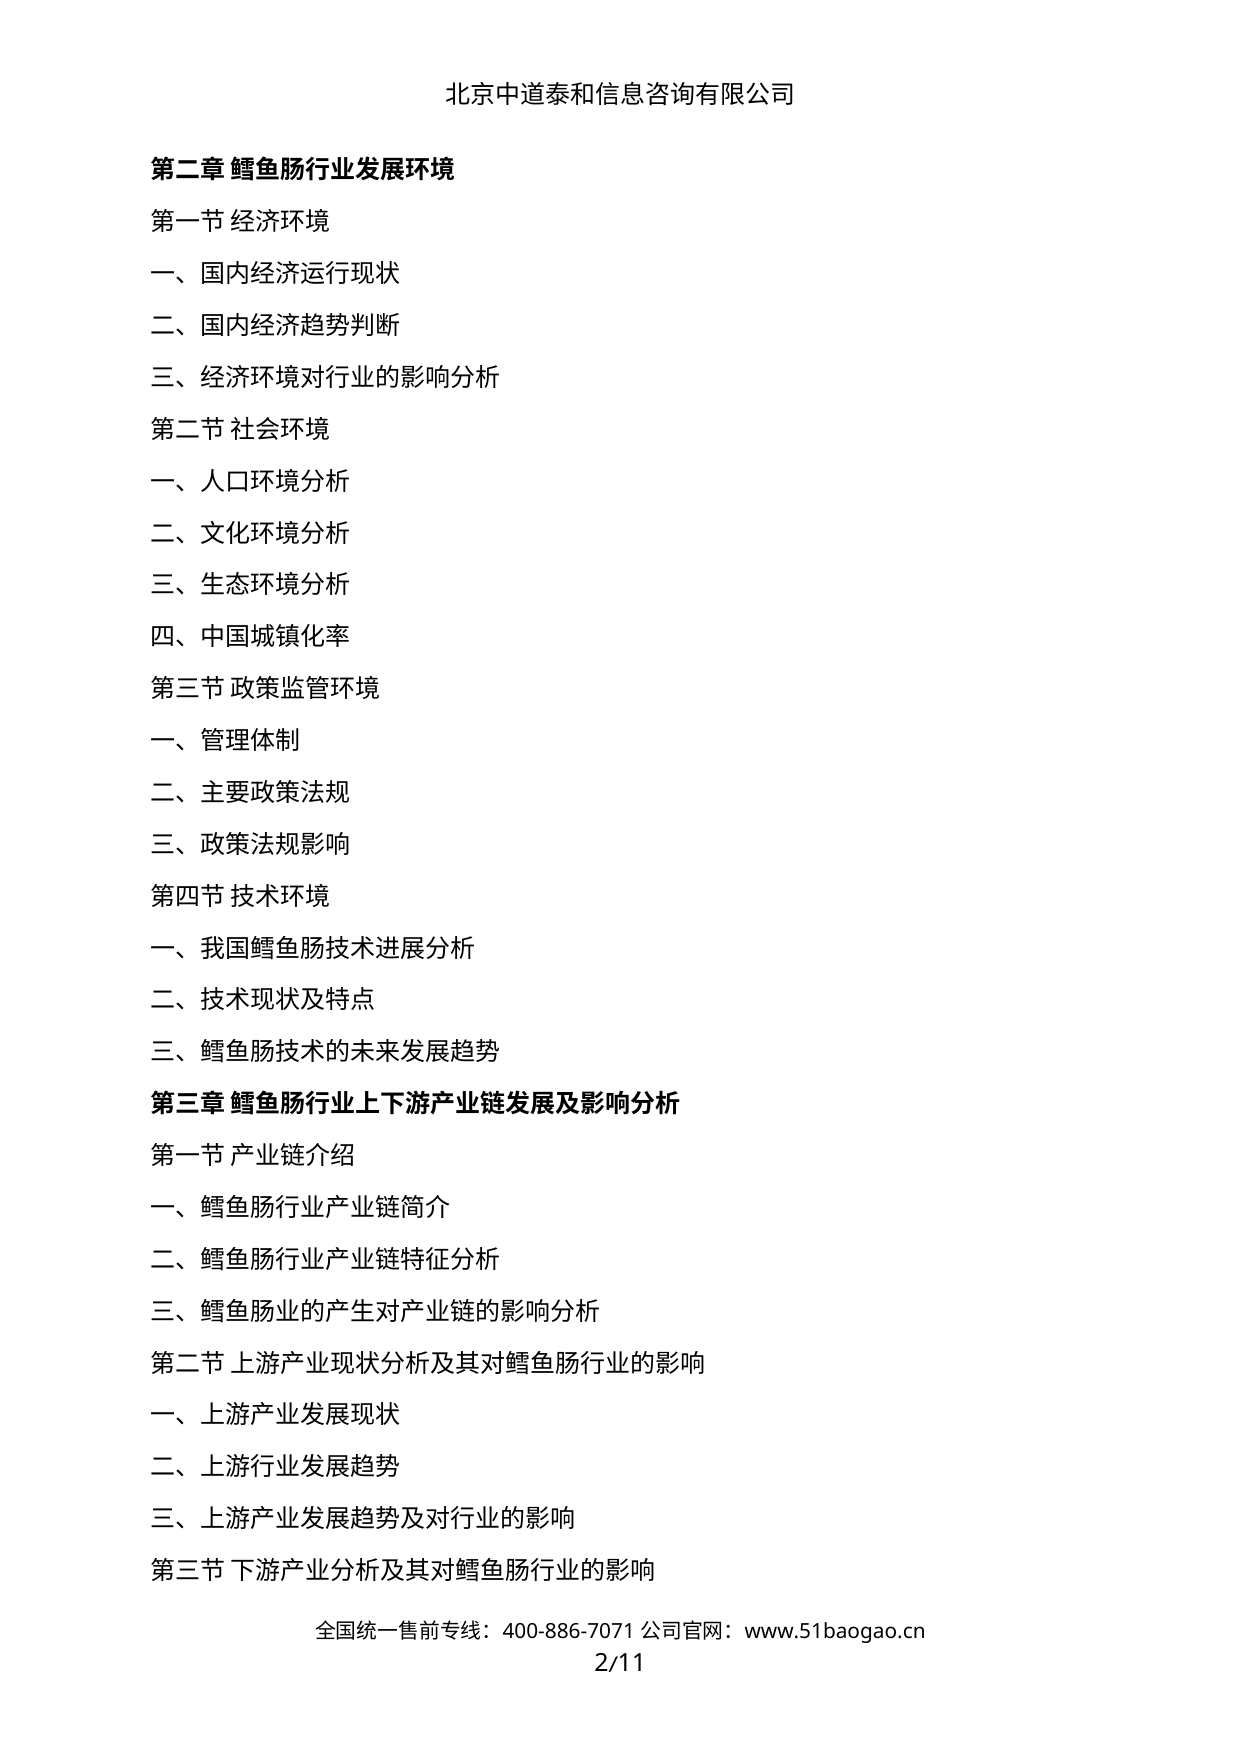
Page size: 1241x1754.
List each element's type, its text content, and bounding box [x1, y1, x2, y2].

text 二、技术现状及特点 [150, 980, 1090, 1016]
text 三、上游产业发展趋势及对行业的影响 [150, 1499, 1090, 1535]
text 一、上游产业发展现状 [150, 1395, 1090, 1431]
text 二、文化环境分析 [150, 513, 1090, 549]
text 一、我国鳕鱼肠技术进展分析 [150, 928, 1090, 964]
text 三、鳕鱼肠业的产生对产业链的影响分析 [150, 1291, 1090, 1327]
text 第三节 下游产业分析及其对鳕鱼肠行业的影响 [150, 1551, 1090, 1587]
text 一、人口环境分析 [150, 461, 1090, 497]
text 一、管理体制 [150, 721, 1090, 757]
text 三、生态环境分析 [150, 565, 1090, 601]
text 二、上游行业发展趋势 [150, 1447, 1090, 1483]
text 三、鳕鱼肠技术的未来发展趋势 [150, 1032, 1090, 1068]
text 一、鳕鱼肠行业产业链简介 [150, 1187, 1090, 1224]
text 第一节 经济环境 [150, 202, 1090, 238]
text 第三节 政策监管环境 [150, 669, 1090, 705]
text 一、国内经济运行现状 [150, 254, 1090, 290]
text 四、中国城镇化率 [150, 617, 1090, 653]
text 二、主要政策法规 [150, 772, 1090, 809]
text 第二节 上游产业现状分析及其对鳕鱼肠行业的影响 [150, 1343, 1090, 1379]
text 第四节 技术环境 [150, 876, 1090, 912]
text 二、国内经济趋势判断 [150, 306, 1090, 342]
text 第一节 产业链介绍 [150, 1136, 1090, 1172]
text 二、鳕鱼肠行业产业链特征分析 [150, 1239, 1090, 1276]
text 第二章 鳕鱼肠行业发展环境 [150, 150, 1090, 186]
text 三、政策法规影响 [150, 824, 1090, 861]
text 三、经济环境对行业的影响分析 [150, 357, 1090, 394]
text 第二节 社会环境 [150, 409, 1090, 446]
text 第三章 鳕鱼肠行业上下游产业链发展及影响分析 [150, 1084, 1090, 1120]
